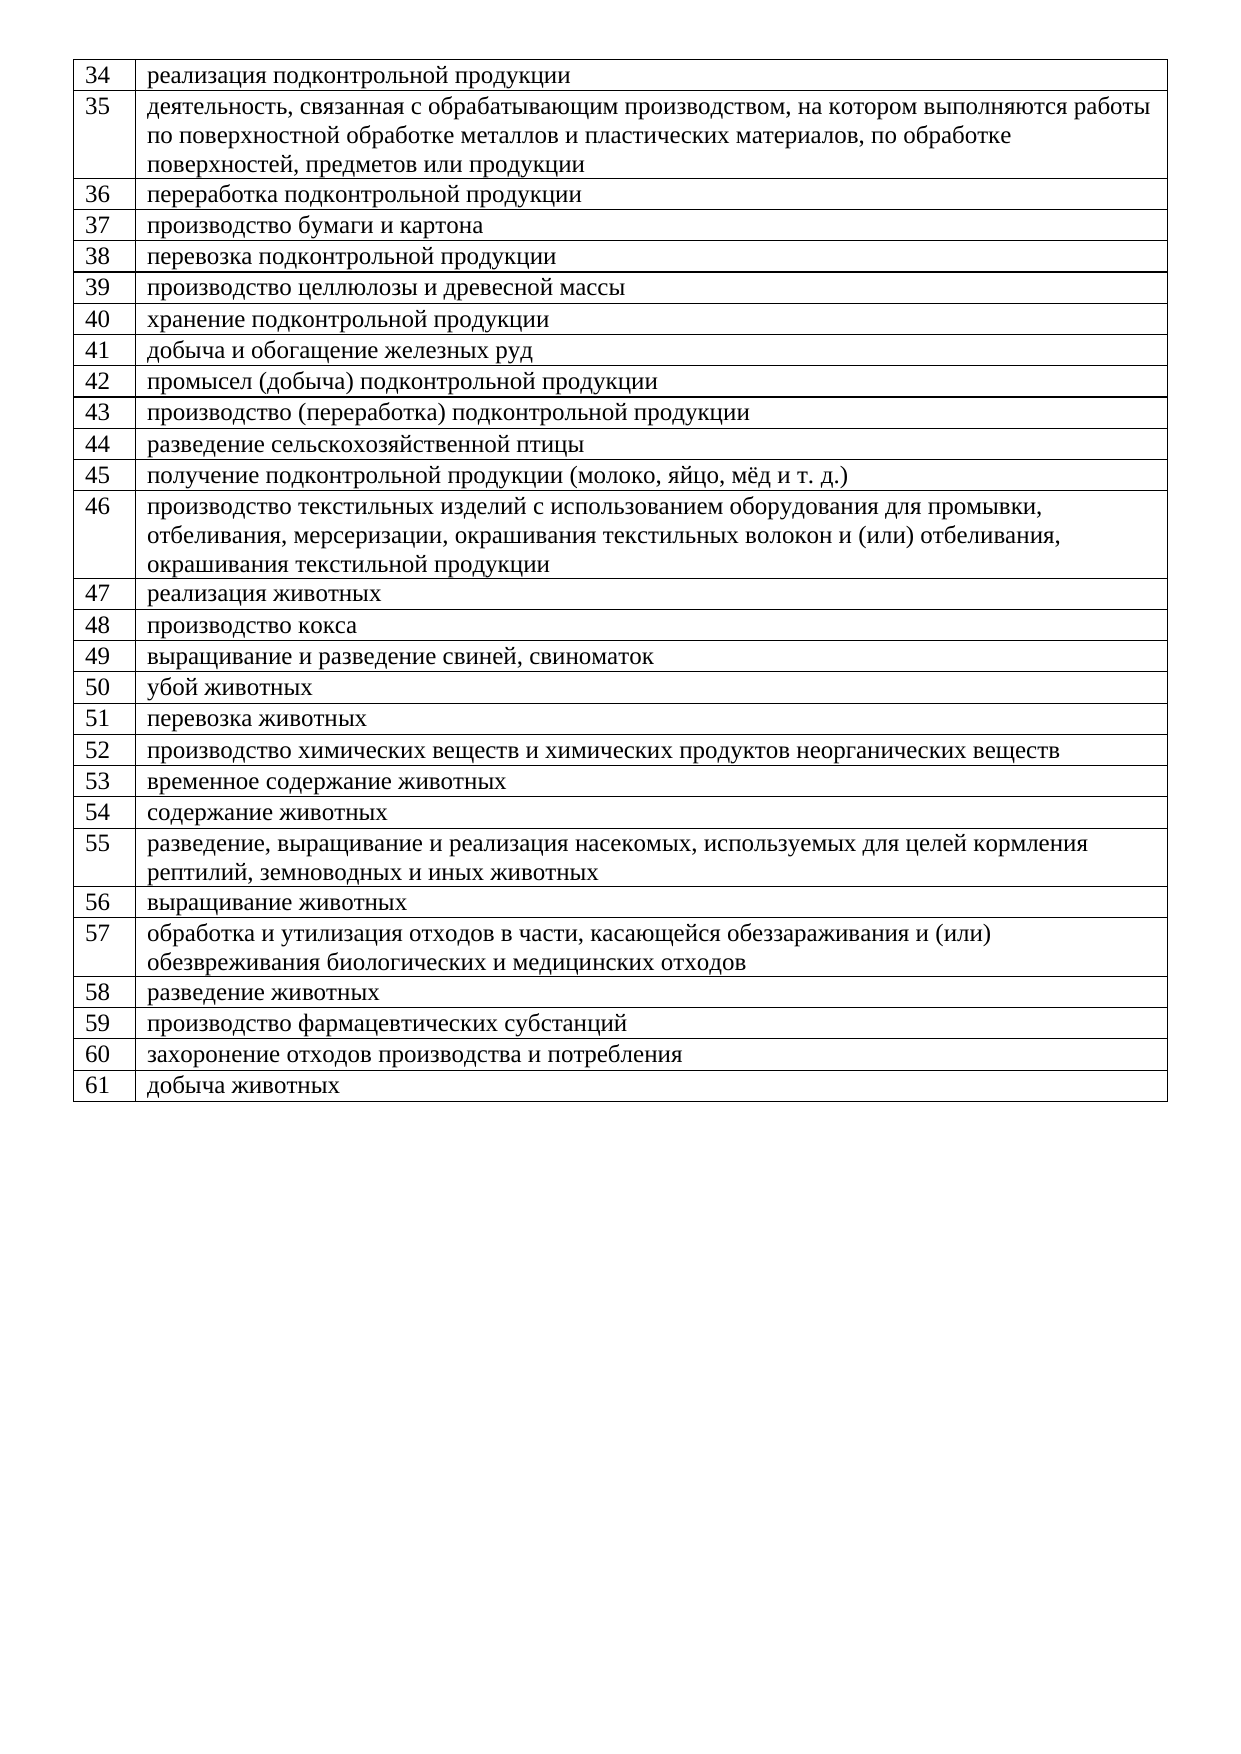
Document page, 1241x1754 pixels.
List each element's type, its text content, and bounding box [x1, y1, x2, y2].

table_cell 61 [74, 1071, 135, 1101]
table_cell разведение животных [136, 977, 1167, 1007]
table_cell производство химических веществ и химических продуктов неорганических веществ [136, 735, 1167, 765]
table_cell выращивание животных [136, 887, 1167, 917]
table_cell деятельность, связанная с обрабатывающим производством, на котором выполняются работы по поверхностной обработке металлов и пластических материалов, по обработке поверхностей, предметов или продукции [136, 91, 1167, 178]
table_cell 46 [74, 491, 135, 577]
table_cell 51 [74, 704, 135, 734]
table_cell 44 [74, 429, 135, 459]
table_cell обработка и утилизация отходов в части, касающейся обеззараживания и (или) обезвреживания биологических и медицинских отходов [136, 918, 1167, 976]
table_cell 37 [74, 210, 135, 240]
table_cell 50 [74, 672, 135, 702]
table_cell добыча животных [136, 1071, 1167, 1101]
table_cell 42 [74, 366, 135, 396]
table_cell производство текстильных изделий с использованием оборудования для промывки, отбеливания, мерсеризации, окрашивания текстильных волокон и (или) отбеливания, окрашивания текстильной продукции [136, 491, 1167, 577]
table_cell 49 [74, 641, 135, 671]
table_cell 59 [74, 1008, 135, 1038]
table_cell 47 [74, 579, 135, 609]
table_cell 57 [74, 918, 135, 976]
table_cell переработка подконтрольной продукции [136, 179, 1167, 209]
table_cell 34 [74, 60, 135, 90]
table_cell разведение, выращивание и реализация насекомых, используемых для целей кормления рептилий, земноводных и иных животных [136, 829, 1167, 886]
table_cell 45 [74, 460, 135, 490]
table_cell 43 [74, 398, 135, 428]
table_cell 35 [74, 91, 135, 178]
table_cell получение подконтрольной продукции (молоко, яйцо, мёд и т. д.) [136, 460, 1167, 490]
table_cell 39 [74, 273, 135, 303]
table_cell хранение подконтрольной продукции [136, 304, 1167, 334]
table_cell 58 [74, 977, 135, 1007]
table_cell 52 [74, 735, 135, 765]
table_cell 38 [74, 241, 135, 271]
table_cell содержание животных [136, 797, 1167, 827]
table_cell производство бумаги и картона [136, 210, 1167, 240]
table_cell 41 [74, 335, 135, 365]
table_cell производство фармацевтических субстанций [136, 1008, 1167, 1038]
table_cell убой животных [136, 672, 1167, 702]
table_cell 55 [74, 829, 135, 886]
table_cell производство целлюлозы и древесной массы [136, 273, 1167, 303]
table_cell 54 [74, 797, 135, 827]
table_cell перевозка животных [136, 704, 1167, 734]
table_cell реализация животных [136, 579, 1167, 609]
table_cell разведение сельскохозяйственной птицы [136, 429, 1167, 459]
table_cell производство (переработка) подконтрольной продукции [136, 398, 1167, 428]
table_cell выращивание и разведение свиней, свиноматок [136, 641, 1167, 671]
table_cell временное содержание животных [136, 766, 1167, 796]
table_cell 53 [74, 766, 135, 796]
table_cell 36 [74, 179, 135, 209]
table_cell добыча и обогащение железных руд [136, 335, 1167, 365]
table_cell перевозка подконтрольной продукции [136, 241, 1167, 271]
table_cell захоронение отходов производства и потребления [136, 1039, 1167, 1069]
table_cell 40 [74, 304, 135, 334]
table_cell производство кокса [136, 610, 1167, 640]
table_cell 60 [74, 1039, 135, 1069]
table_cell промысел (добыча) подконтрольной продукции [136, 366, 1167, 396]
table_cell 48 [74, 610, 135, 640]
table_cell 56 [74, 887, 135, 917]
table_cell реализация подконтрольной продукции [136, 60, 1167, 90]
